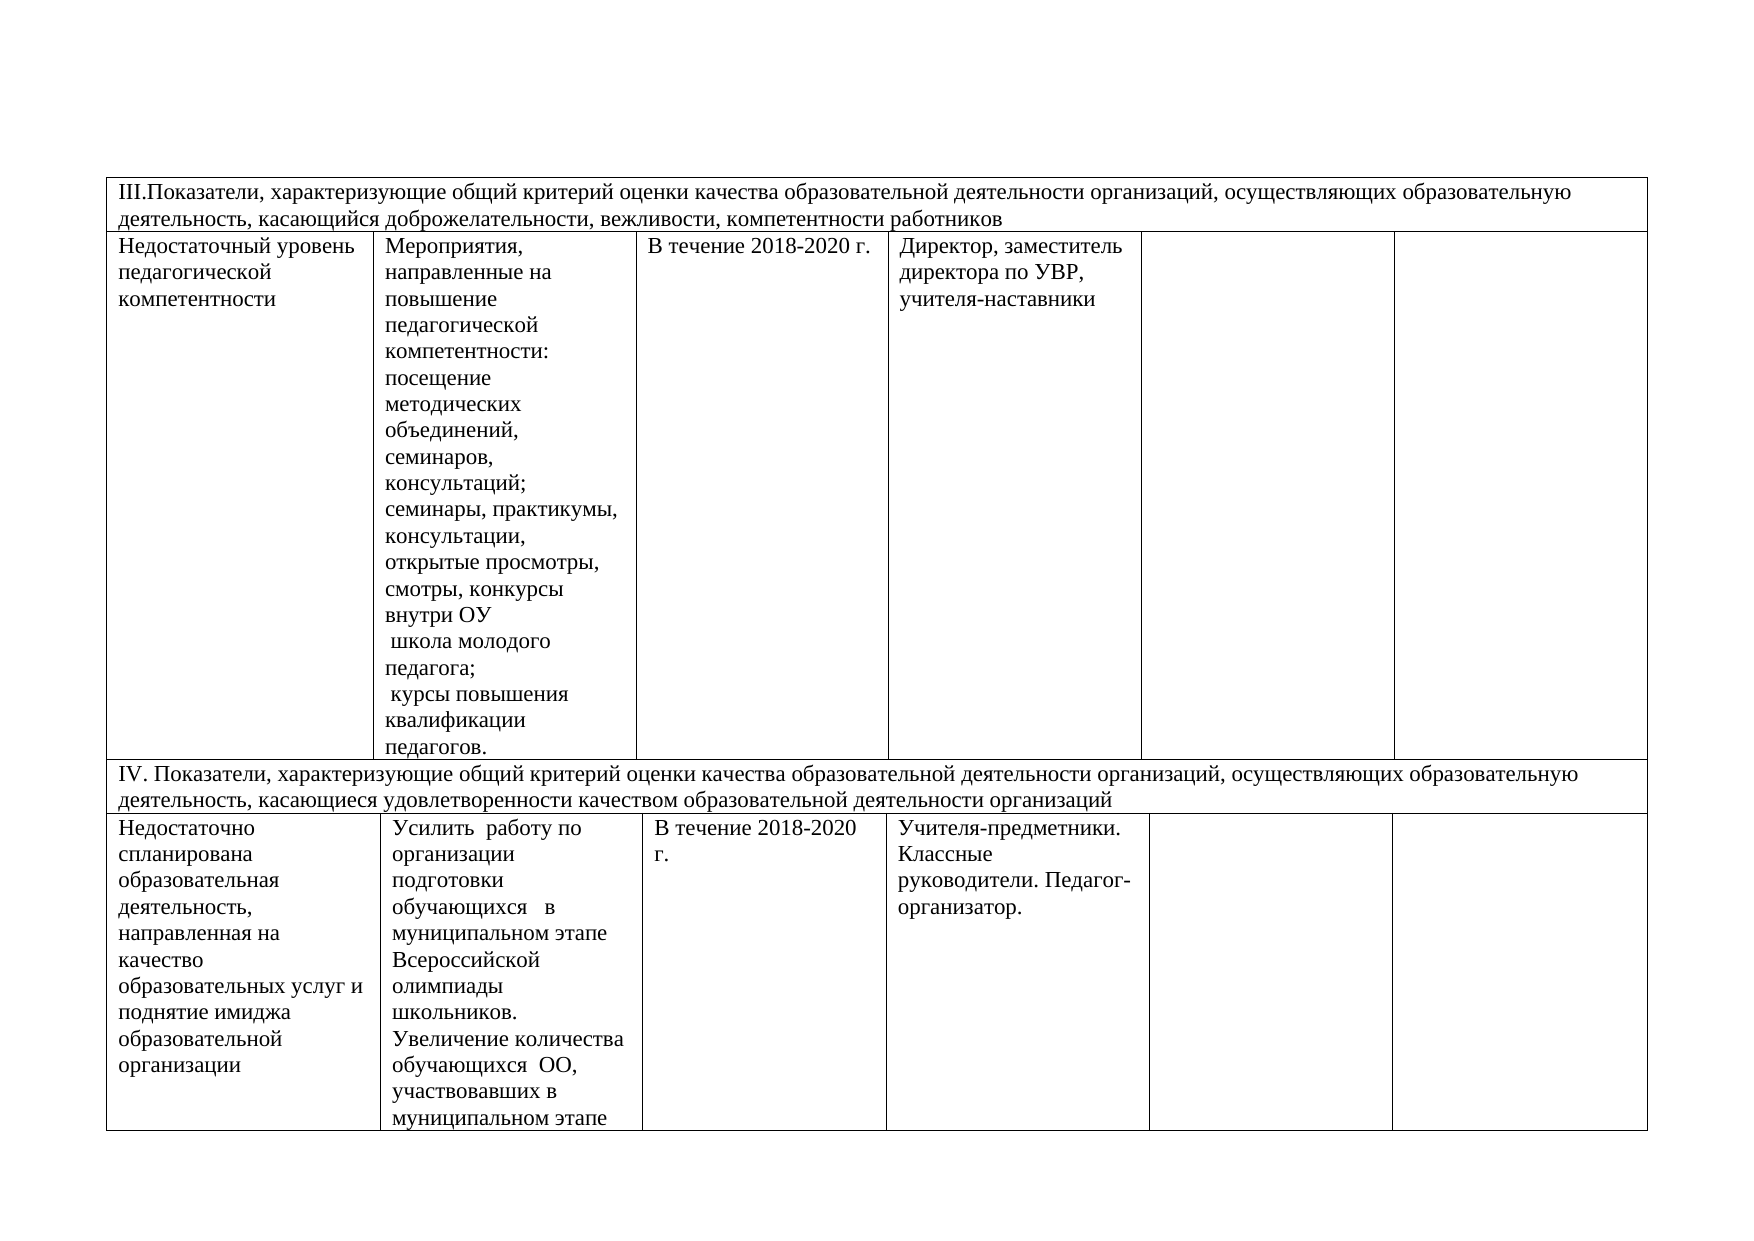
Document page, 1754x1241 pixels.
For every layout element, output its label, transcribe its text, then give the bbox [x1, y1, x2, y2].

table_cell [107, 814, 380, 1130]
table_cell [1393, 814, 1647, 1130]
table_cell [1395, 232, 1647, 759]
table_cell IV. Показатели, характеризующие общий критерий оценки качества образовательной деятельности организаций, осуществляющих образовательную деятельность, касающиеся удовлетворенности качеством образовательной деятельности организаций [107, 760, 1647, 813]
table_cell Мероприятия, направленные на повышение педагогической компетентности: посещение методических объединений, семинаров, консультаций; семинары, практикумы, консультации, открытые просмотры, смотры, конкурсы внутри ОУ школа молодого педагога; курсы повышения квалификации педагогов. [374, 232, 636, 759]
table_cell Недостаточный уровень педагогической компетентности [107, 232, 373, 759]
table_cell [1142, 232, 1394, 759]
table_cell [1150, 814, 1392, 1130]
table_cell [643, 814, 886, 1130]
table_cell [887, 814, 1149, 1130]
table_cell Директор, заместитель директора по УВР, учителя-наставники [889, 232, 1141, 759]
table_cell III.Показатели, характеризующие общий критерий оценки качества образовательной деятельности организаций, осуществляющих образовательную деятельность, касающийся доброжелательности, вежливости, компетентности работников [107, 178, 1647, 231]
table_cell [381, 814, 642, 1130]
table_cell В течение 2018-2020 г. [637, 232, 888, 759]
